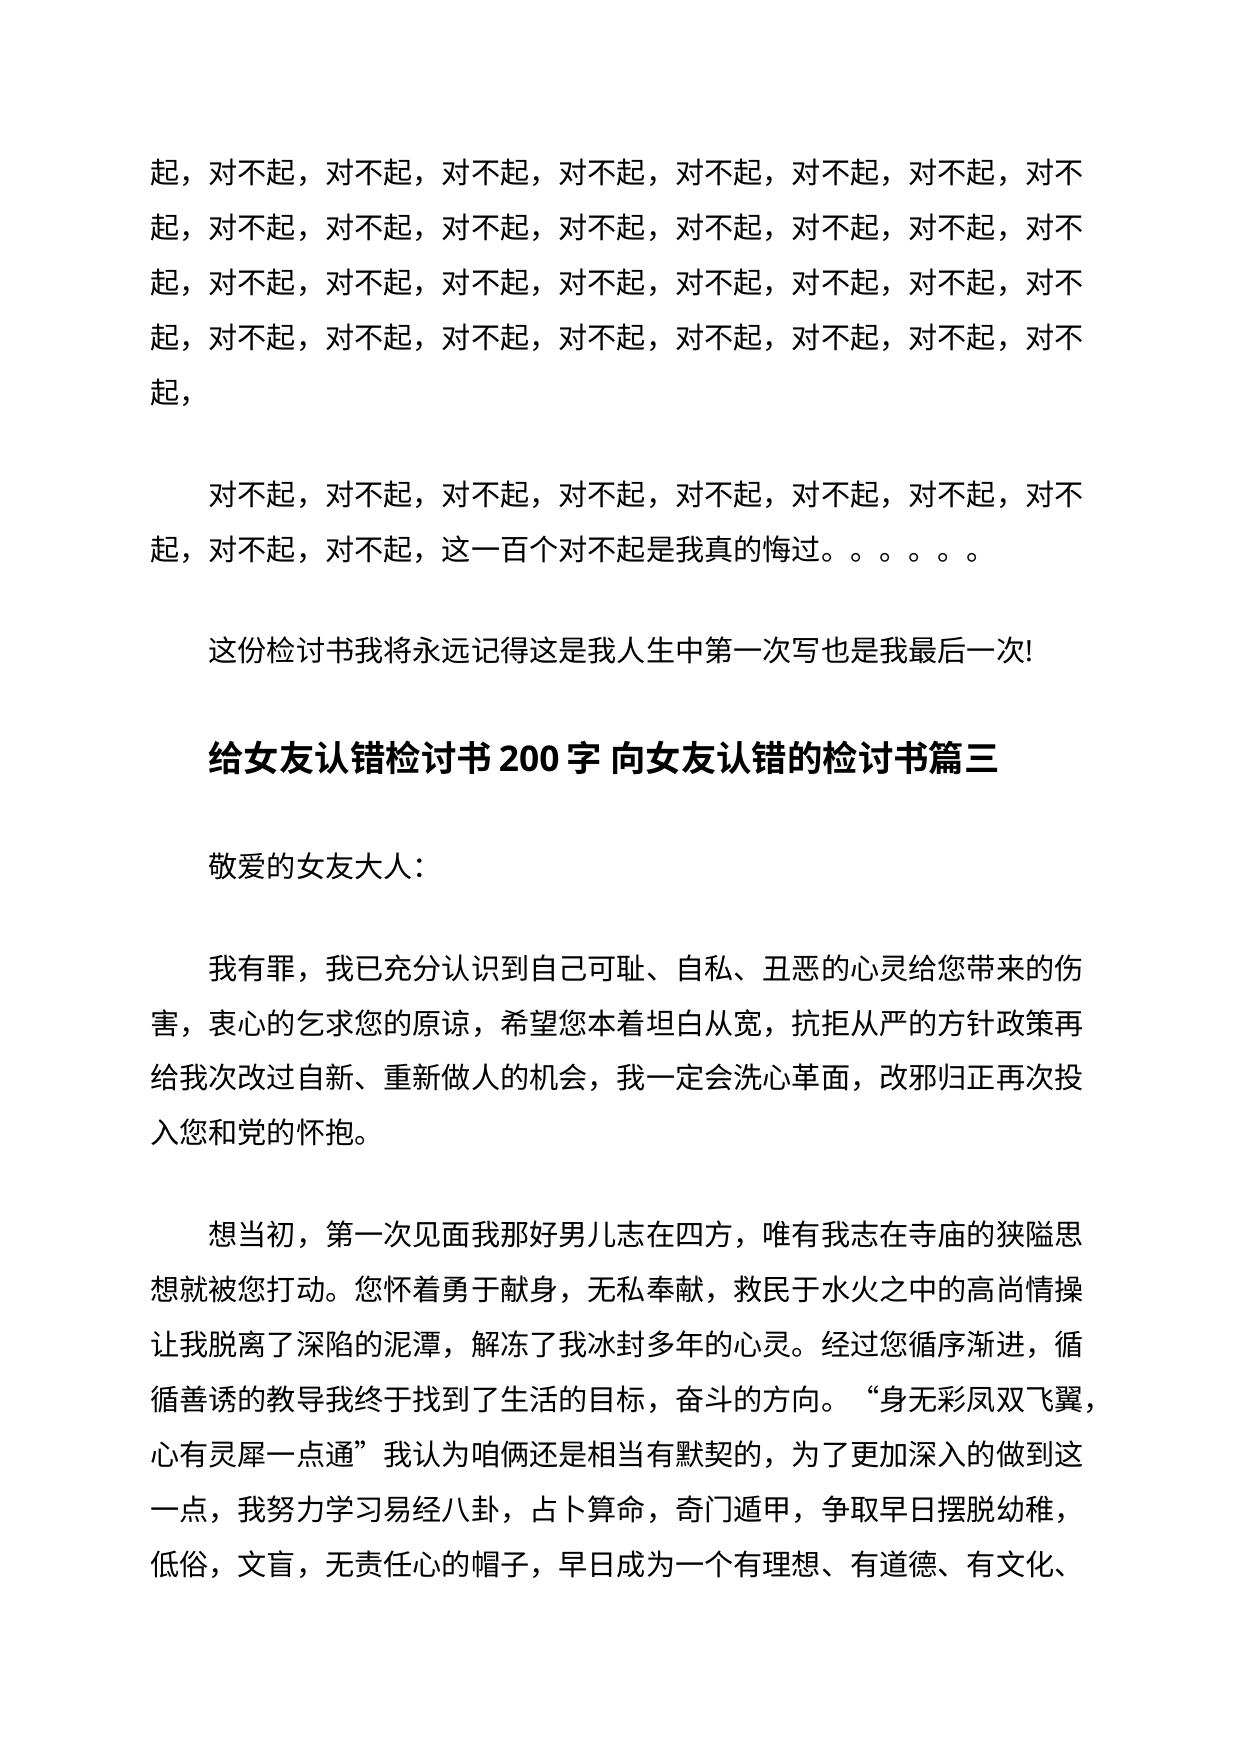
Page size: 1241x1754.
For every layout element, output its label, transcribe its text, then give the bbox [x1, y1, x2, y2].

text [150, 1212, 1090, 1583]
text 对不起，对不起，对不起，对不起，对不起，对不起，对不起，对不起，对不起，对不起，这一百个对不起是我真的悔过。。。。。。 [150, 471, 1090, 568]
text 给女友认错检讨书200字 向女友认错的检讨书篇三 [150, 730, 1090, 781]
text 敬爱的女友大人： [150, 843, 1090, 886]
text 这份检讨书我将永远记得这是我人生中第一次写也是我最后一次! [150, 628, 1090, 670]
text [150, 150, 1090, 412]
text 我有罪，我已充分认识到自己可耻、自私、丑恶的心灵给您带来的伤害，衷心的乞求您的原谅，希望您本着坦白从宽，抗拒从严的方针政策再给我次改过自新、重新做人的机会，我一定会洗心革面，改邪归正再次投入您和党的怀抱。 [150, 945, 1090, 1152]
